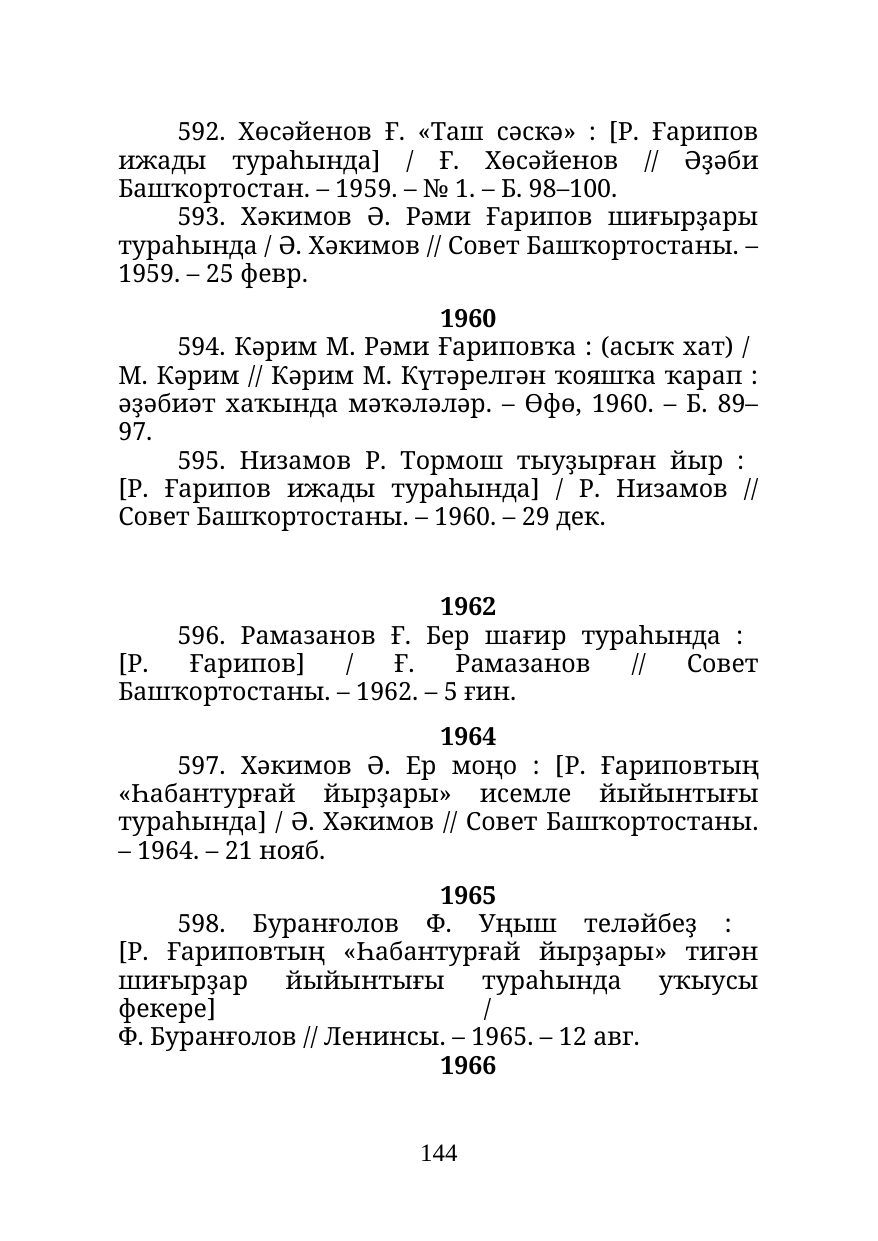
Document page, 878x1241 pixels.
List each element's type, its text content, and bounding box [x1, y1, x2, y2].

text 1966 [118, 1051, 759, 1080]
text 596. Рамазанов Ғ. Бер шағир тураһында : [Р. Ғарипов] / Ғ. Рамазанов // Совет Башҡортостаны. – 1962. – 5 ғин. [118, 621, 759, 706]
text 1960 [118, 305, 759, 333]
text 593. Хәкимов Ә. Рәми Ғарипов шиғырҙары тураһында / Ә. Хәкимов // Совет Башҡортостаны. – 1959. – 25 февр. [118, 203, 759, 288]
text 1964 [118, 723, 759, 751]
text 1962 [118, 593, 759, 621]
text 1965 [118, 881, 759, 910]
text 592. Хөсәйенов Ғ. «Таш сәскә» : [Р. Ғарипов ижады тураһында] / Ғ. Хөсәйенов // Әҙәби Башҡортостан. – 1959. – № 1. – Б. 98–100. [118, 118, 759, 203]
text 595. Низамов Р. Тормош тыуҙырған йыр : [Р. Ғарипов ижады тураһында] / Р. Низамов // Совет Башҡортостаны. – 1960. – 29 дек. [118, 446, 759, 531]
text 594. Кәрим М. Рәми Ғариповҡа : (асыҡ хат) / М. Кәрим // Кәрим М. Күтәрелгән ҡояшҡа ҡарап : әҙәбиәт хаҡында мәҡәләләр. – Өфө, 1960. – Б. 89–97. [118, 333, 759, 446]
text 598. Буранғолов Ф. Уңыш теләйбеҙ : [Р. Ғариповтың «Һабантурғай йырҙары» тигән шиғырҙар йыйынтығы тураһында уҡыусы фекере] / Ф. Буранғолов // Ленинсы. – 1965. – 12 авг. [118, 910, 759, 1051]
text 597. Хәкимов Ә. Ер моңо : [Р. Ғариповтың «Һабантурғай йырҙары» исемле йыйынтығы тураһында] / Ә. Хәкимов // Совет Башҡортостаны. – 1964. – 21 нояб. [118, 751, 759, 865]
